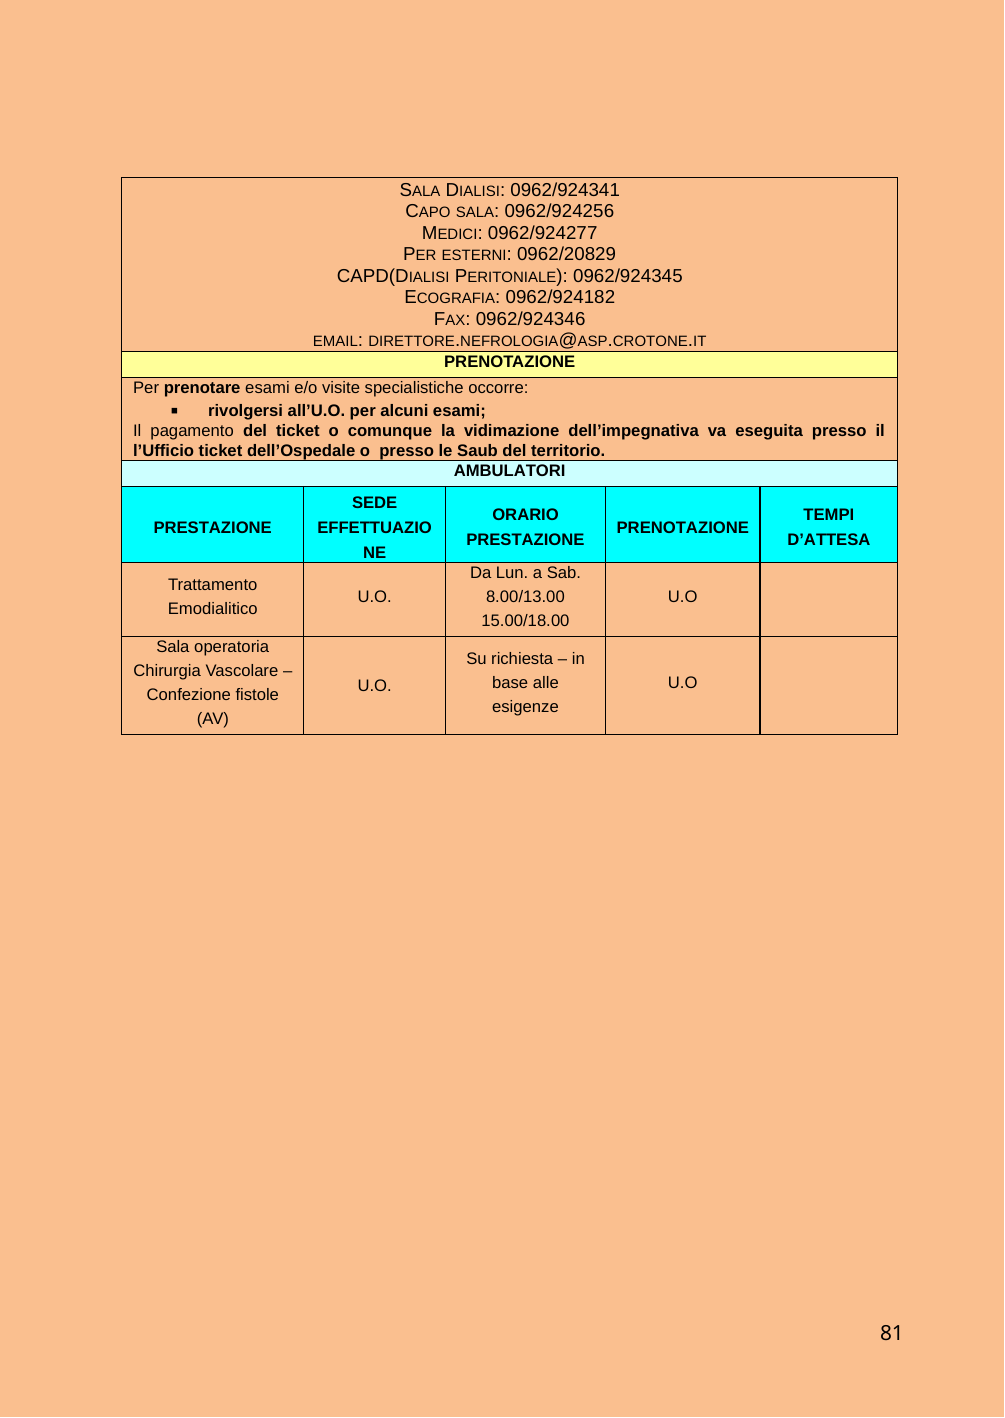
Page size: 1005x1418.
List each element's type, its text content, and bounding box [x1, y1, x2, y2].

table_cell U.O [606, 563, 759, 636]
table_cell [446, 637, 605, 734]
table_cell AMBULATORI [122, 461, 897, 486]
table_cell U.O. [304, 563, 445, 636]
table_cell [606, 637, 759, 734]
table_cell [122, 178, 897, 351]
table_cell PRENOTAZIONE [606, 487, 759, 562]
table_cell ORARIO PRESTAZIONE [446, 487, 605, 562]
table_cell Da Lun. a Sab. 8.00/13.00 15.00/18.00 [446, 563, 605, 636]
table_cell PRENOTAZIONE [122, 352, 897, 377]
table_cell U.O. [304, 637, 445, 734]
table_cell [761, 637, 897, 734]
table_cell Trattamento Emodialitico [122, 563, 303, 636]
table_cell [761, 563, 897, 636]
table_cell TEMPI D’ATTESA [761, 487, 897, 562]
table_cell Per prenotare esami e/o visite specialistiche occorre: rivolgersi all’U.O. per alcuni esami; Il pagamento del ticket o comunque la vidimazione dell’impegnativa va eseguita presso il l’Ufficio ticket dell’Ospedale o presso le Saub del territorio. [122, 378, 897, 459]
table_cell SEDE EFFETTUAZIONE [304, 487, 445, 562]
table_cell PRESTAZIONE [122, 487, 303, 562]
table_cell Sala operatoria Chirurgia Vascolare –Confezione fistole (AV) [122, 637, 303, 734]
